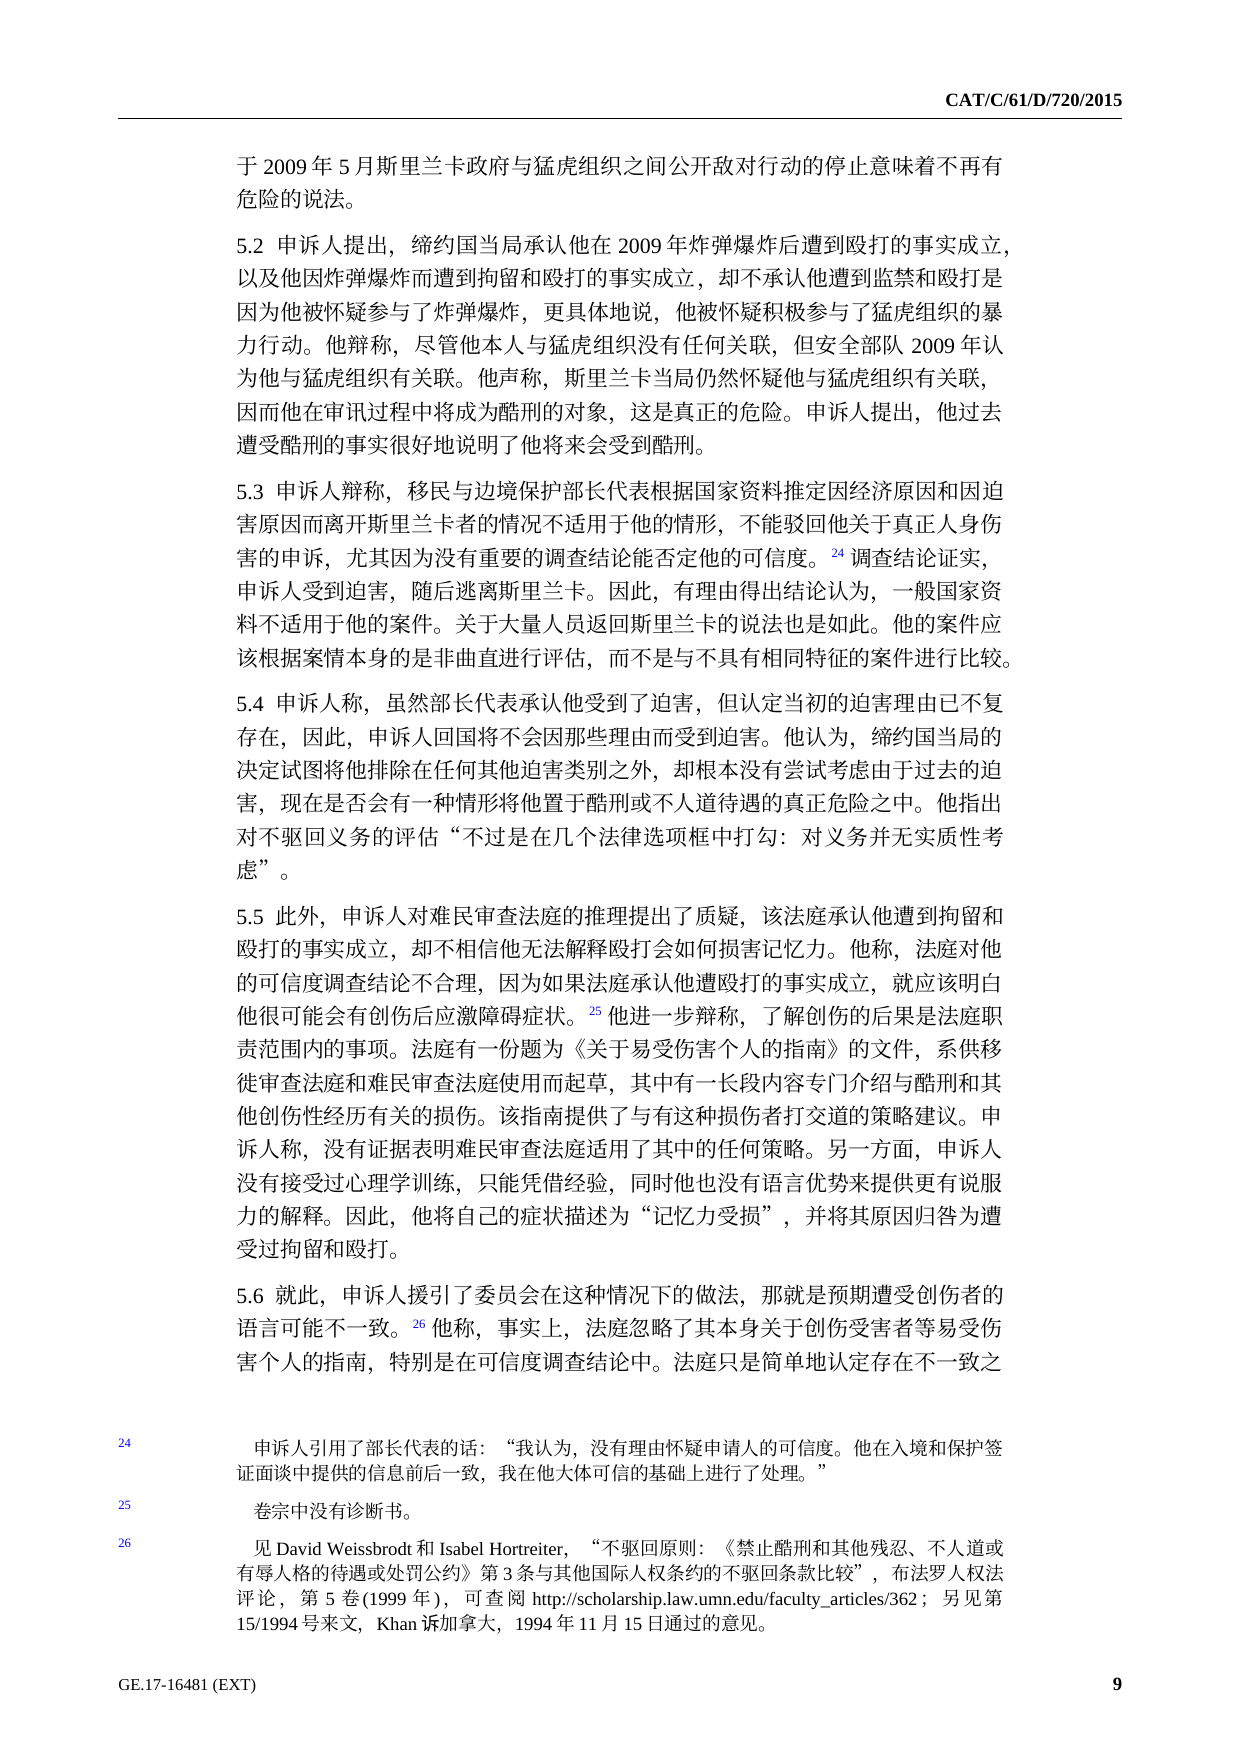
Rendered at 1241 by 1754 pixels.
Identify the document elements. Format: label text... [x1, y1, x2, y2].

text 5.5 此外，申诉人对难民审查法庭的推理提出了质疑，该法庭承认他遭到拘留和殴打的事实成立，却不相信他无法解释殴打会如何损害记忆力。他称，法庭对他的可信度调查结论不合理，因为如果法庭承认他遭殴打的事实成立，就应该明白他很可能会有创伤后应激障碍症状。 他进一步辩称，了解创伤的后果是法庭职责范围内的事项。法庭有一份题为《关于易受伤害个人的指南》的文件，系供移徙审查法庭和难民审查法庭使用而起草，其中有一长段内容专门介绍与酷刑和其他创伤性经历有关的损伤。该指南提供了与有这种损伤者打交道的策略建议。申诉人称，没有证据表明难民审查法庭适用了其中的任何策略。另一方面，申诉人没有接受过心理学训练，只能凭借经验，同时他也没有语言优势来提供更有说服力的解释。因此，他将自己的症状描述为“记忆力受损”，并将其原因归咎为遭受过拘留和殴打。 [236, 898, 1004, 1264]
text 5.4 申诉人称，虽然部长代表承认他受到了迫害，但认定当初的迫害理由已不复存在，因此，申诉人回国将不会因那些理由而受到迫害。他认为，缔约国当局的决定试图将他排除在任何其他迫害类别之外，却根本没有尝试考虑由于过去的迫害，现在是否会有一种情形将他置于酷刑或不人道待遇的真正危险之中。他指出，对不驱回义务的评估“不过是在几个法律选项框中打勾：对义务并无实质性考虑”。 [236, 685, 1004, 885]
text 5.3 申诉人辩称，移民与边境保护部长代表根据国家资料推定因经济原因和因迫害原因而离开斯里兰卡者的情况不适用于他的情形，不能驳回他关于真正人身伤害的申诉，尤其因为没有重要的调查结论能否定他的可信度。 调查结论证实，申诉人受到迫害，随后逃离斯里兰卡。因此，有理由得出结论认为，一般国家资料不适用于他的案件。关于大量人员返回斯里兰卡的说法也是如此。他的案件应该根据案情本身的是非曲直进行评估，而不是与不具有相同特征的案件进行比较。 [236, 473, 1004, 673]
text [236, 1277, 1004, 1377]
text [236, 148, 1004, 214]
text 5.2 申诉人提出，缔约国当局承认他在2009年炸弹爆炸后遭到殴打的事实成立，以及他因炸弹爆炸而遭到拘留和殴打的事实成立，却不承认他遭到监禁和殴打是因为他被怀疑参与了炸弹爆炸，更具体地说，他被怀疑积极参与了猛虎组织的暴力行动。他辩称，尽管他本人与猛虎组织没有任何关联，但安全部队2009年认为他与猛虎组织有关联。他声称，斯里兰卡当局仍然怀疑他与猛虎组织有关联，因而他在审讯过程中将成为酷刑的对象，这是真正的危险。申诉人提出，他过去遭受酷刑的事实很好地说明了他将来会受到酷刑。 [236, 227, 1004, 460]
